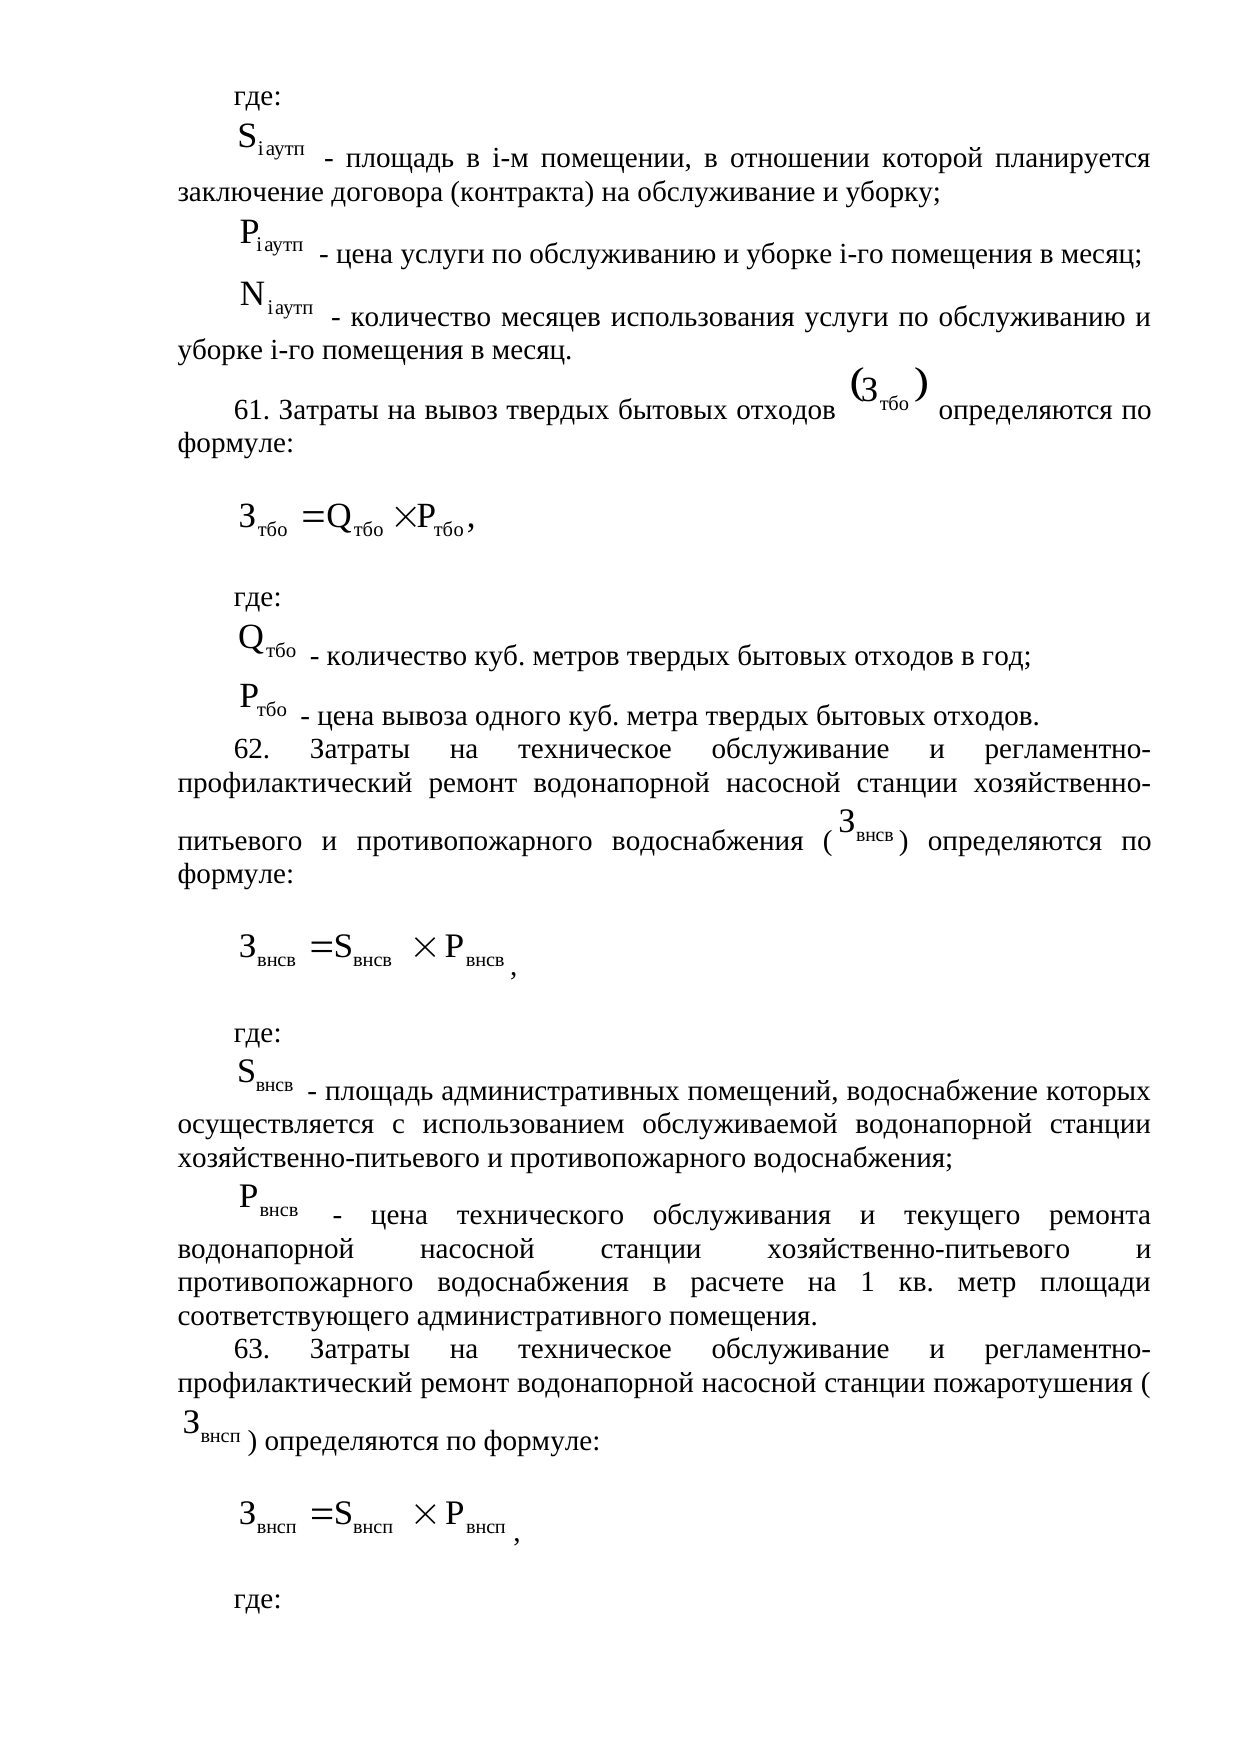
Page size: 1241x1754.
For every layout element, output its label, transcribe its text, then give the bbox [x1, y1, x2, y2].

text - площадь в i-м помещении, в отношении которой планируется заключение договора (контракта) на обслуживание и уборку; [177, 111, 1152, 207]
text где: [177, 579, 1152, 613]
text где: [177, 1015, 1152, 1048]
text 62. Затраты на техническое обслуживание и регламентно-профилактический ремонт водонапорной насосной станции хозяйственно-питьевого и противопожарного водоснабжения () определяются по формуле: [177, 731, 1152, 890]
text , [177, 923, 1152, 981]
text - цена технического обслуживания и текущего ремонта водонапорной насосной станции хозяйственно-питьевого и противопожарного водоснабжения в расчете на 1 кв. метр площади соответствующего административного помещения. [177, 1173, 1152, 1332]
text - цена услуги по обслуживанию и уборке i-го помещения в месяц; [177, 207, 1152, 270]
text - площадь административных помещений, водоснабжение которых осуществляется с использованием обслуживаемой водонапорной станции хозяйственно-питьевого и противопожарного водоснабжения; [177, 1048, 1152, 1173]
text - цена вывоза одного куб. метра твердых бытовых отходов. [177, 672, 1152, 731]
text , [177, 1490, 1152, 1548]
text - количество месяцев использования услуги по обслуживанию и уборке i-го помещения в месяц. [177, 270, 1152, 366]
text 61. Затраты на вывоз твердых бытовых отходов определяются по формуле: [177, 366, 1152, 459]
text где: [177, 1581, 1152, 1615]
text - количество куб. метров твердых бытовых отходов в год; [177, 613, 1152, 672]
text 63. Затраты на техническое обслуживание и регламентно-профилактический ремонт водонапорной насосной станции пожаротушения () определяются по формуле: [177, 1332, 1152, 1457]
text где: [177, 78, 1152, 111]
